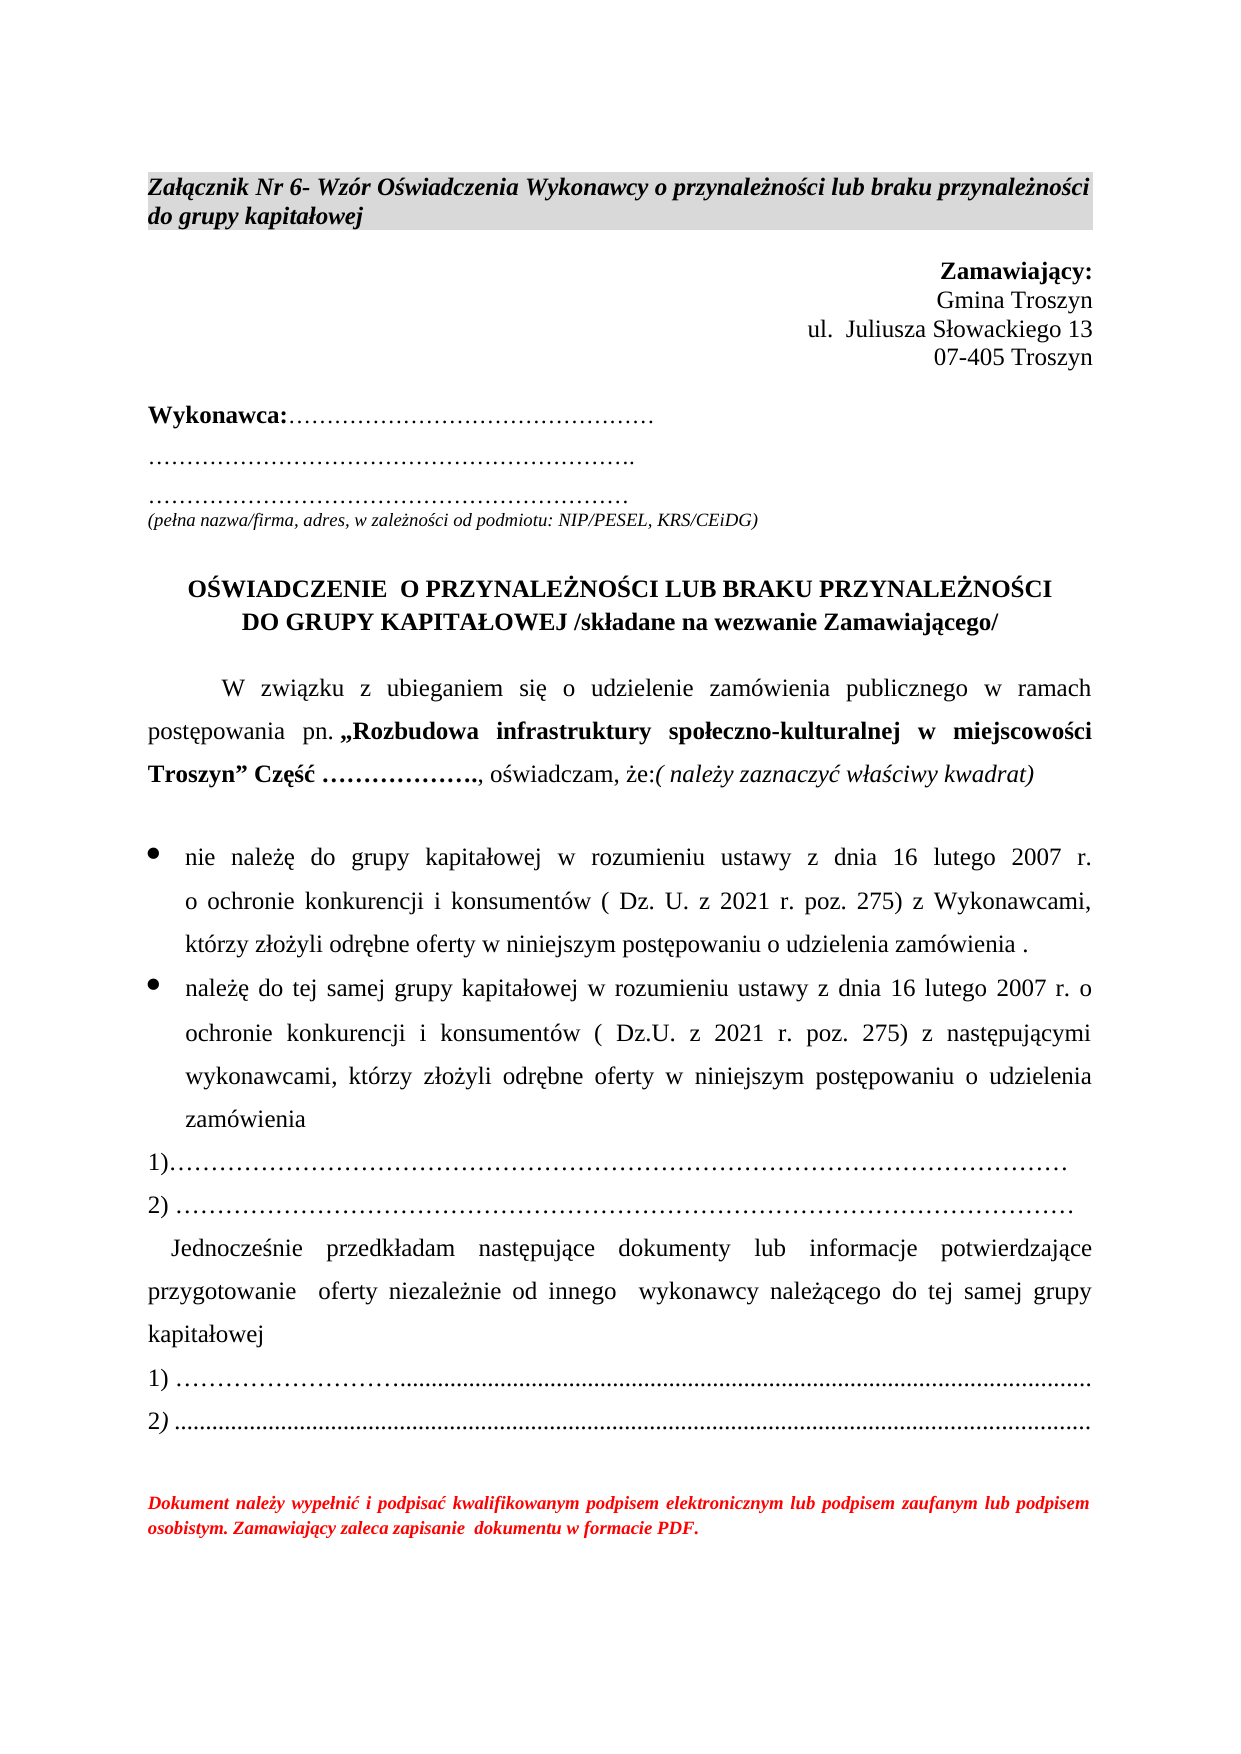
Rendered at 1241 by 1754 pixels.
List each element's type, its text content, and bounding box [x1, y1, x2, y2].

text Wykonawca:………………………………………… [148, 400, 1093, 429]
list nie należę do grupy kapitałowej w rozumieniu ustawy z dnia 16 lutego 2007 r. o ochronie konkurencji i konsumentów ( Dz. U. z 2021 r. poz. 275) z Wykonawcami, którzy złożyli odrębne oferty w niniejszym postępowaniu o udzielenia zamówienia . [148, 842, 1093, 958]
text Zamawiający: [148, 256, 1093, 285]
text Załącznik Nr 6- Wzór Oświadczenia Wykonawcy o przynależności lub braku przynależności do grupy kapitałowej [148, 172, 1093, 230]
text ………………………………………………………. [148, 443, 1093, 469]
text W związku z ubieganiem się o udzielenie zamówienia publicznego w ramach postępowania pn. „Rozbudowa infrastruktury społeczno-kulturalnej w miejscowości Troszyn” Część ………………., oświadczam, że:( należy zaznaczyć właściwy kwadrat) [148, 673, 1093, 788]
text Dokument należy wypełnić i podpisać kwalifikowanym podpisem elektronicznym lub podpisem zaufanym lub podpisem osobistym. Zamawiający zaleca zapisanie dokumentu w formacie PDF. [148, 1492, 1093, 1538]
text 2) [148, 1406, 1093, 1434]
text Jednocześnie przedkładam następujące dokumenty lub informacje potwierdzające przygotowanie oferty niezależnie od innego wykonawcy należącego do tej samej grupy kapitałowej [148, 1233, 1093, 1348]
text 1)……………………………………………………………………………………………… [148, 1147, 1088, 1176]
text 07-405 Troszyn [148, 342, 1093, 371]
text OŚWIADCZENIE O PRZYNALEŻNOŚCI LUB BRAKU PRZYNALEŻNOŚCI DO GRUPY KAPITAŁOWEJ /składane na wezwanie Zamawiającego/ [148, 574, 1093, 635]
text (pełna nazwa/firma, adres, w zależności od podmiotu: NIP/PESEL, KRS/CEiDG) [148, 509, 1093, 531]
list należę do tej samej grupy kapitałowej w rozumieniu ustawy z dnia 16 lutego 2007 r. o ochronie konkurencji i konsumentów ( Dz.U. z 2021 r. poz. 275) z następującymi wykonawcami, którzy złożyli odrębne oferty w niniejszym postępowaniu o udzielenia zamówienia [148, 973, 1093, 1133]
text 2) ……………………………………………………………………………………………… [148, 1190, 1088, 1219]
text 1) ……………………….. [148, 1363, 1093, 1391]
text ul. Juliusza Słowackiego 13 [148, 314, 1093, 342]
text ……………………………………………………… [148, 483, 1093, 509]
text Gmina Troszyn [148, 285, 1093, 314]
